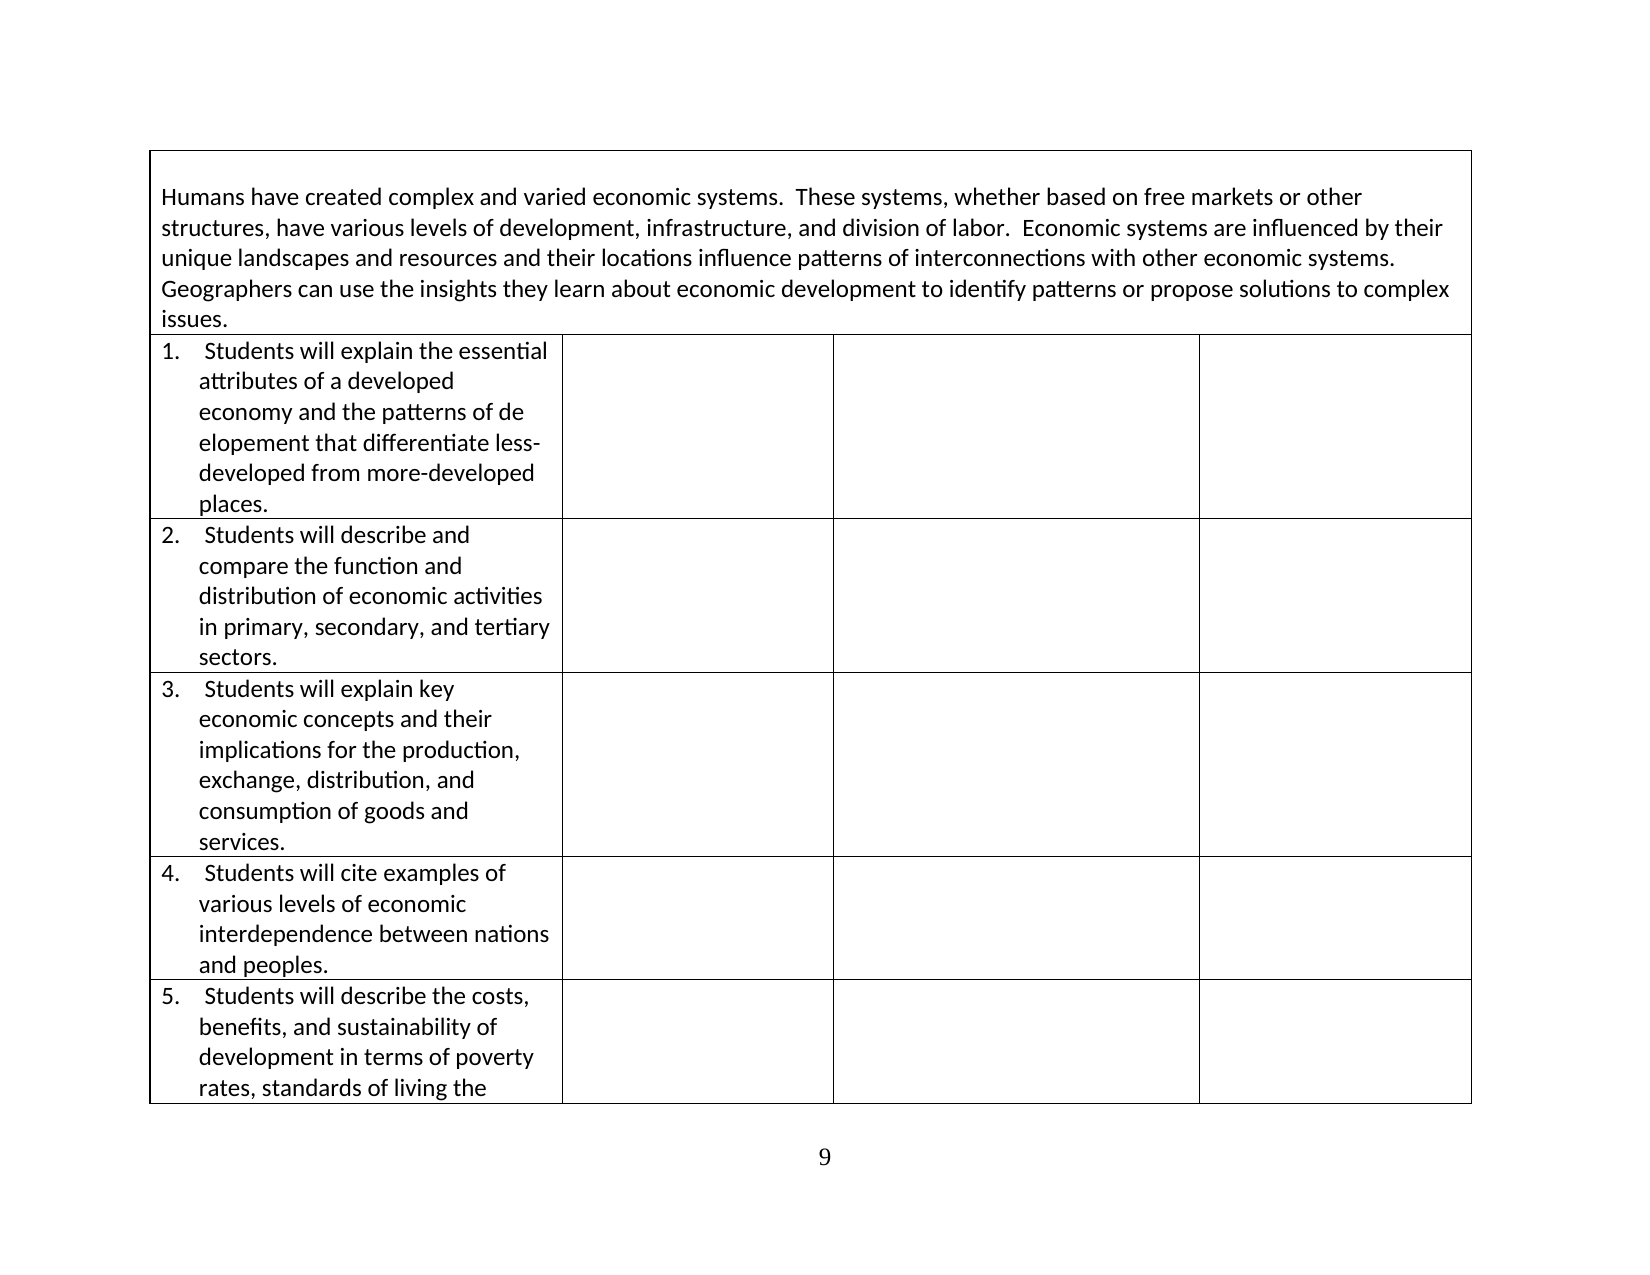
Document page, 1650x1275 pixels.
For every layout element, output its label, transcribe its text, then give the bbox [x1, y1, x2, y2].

table_cell Students will explain key economic concepts and their implications for the production, exchange, distribution, and consumption of goods and services. [151, 673, 562, 856]
table_cell [834, 980, 1199, 1102]
table_cell [563, 335, 833, 518]
table_cell [563, 673, 833, 856]
table_cell [563, 519, 833, 672]
table_cell [563, 857, 833, 979]
table_cell [1200, 335, 1471, 518]
table_cell [1200, 980, 1471, 1102]
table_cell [151, 980, 562, 1102]
table_cell [834, 857, 1199, 979]
table_cell [563, 980, 833, 1102]
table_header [151, 151, 1471, 334]
table_cell [834, 335, 1199, 518]
table_cell [1200, 673, 1471, 856]
table_cell [1200, 857, 1471, 979]
table_cell Students will explain the essential attributes of a developed economy and the patterns of de elopement that differentiate less-developed from more-developed places. [151, 335, 562, 518]
table_cell [834, 673, 1199, 856]
table_cell [834, 519, 1199, 672]
table_cell Students will describe and compare the function and distribution of economic activities in primary, secondary, and tertiary sectors. [151, 519, 562, 672]
table_cell Students will cite examples of various levels of economic interdependence between nations and peoples. [151, 857, 562, 979]
table_cell [1200, 519, 1471, 672]
